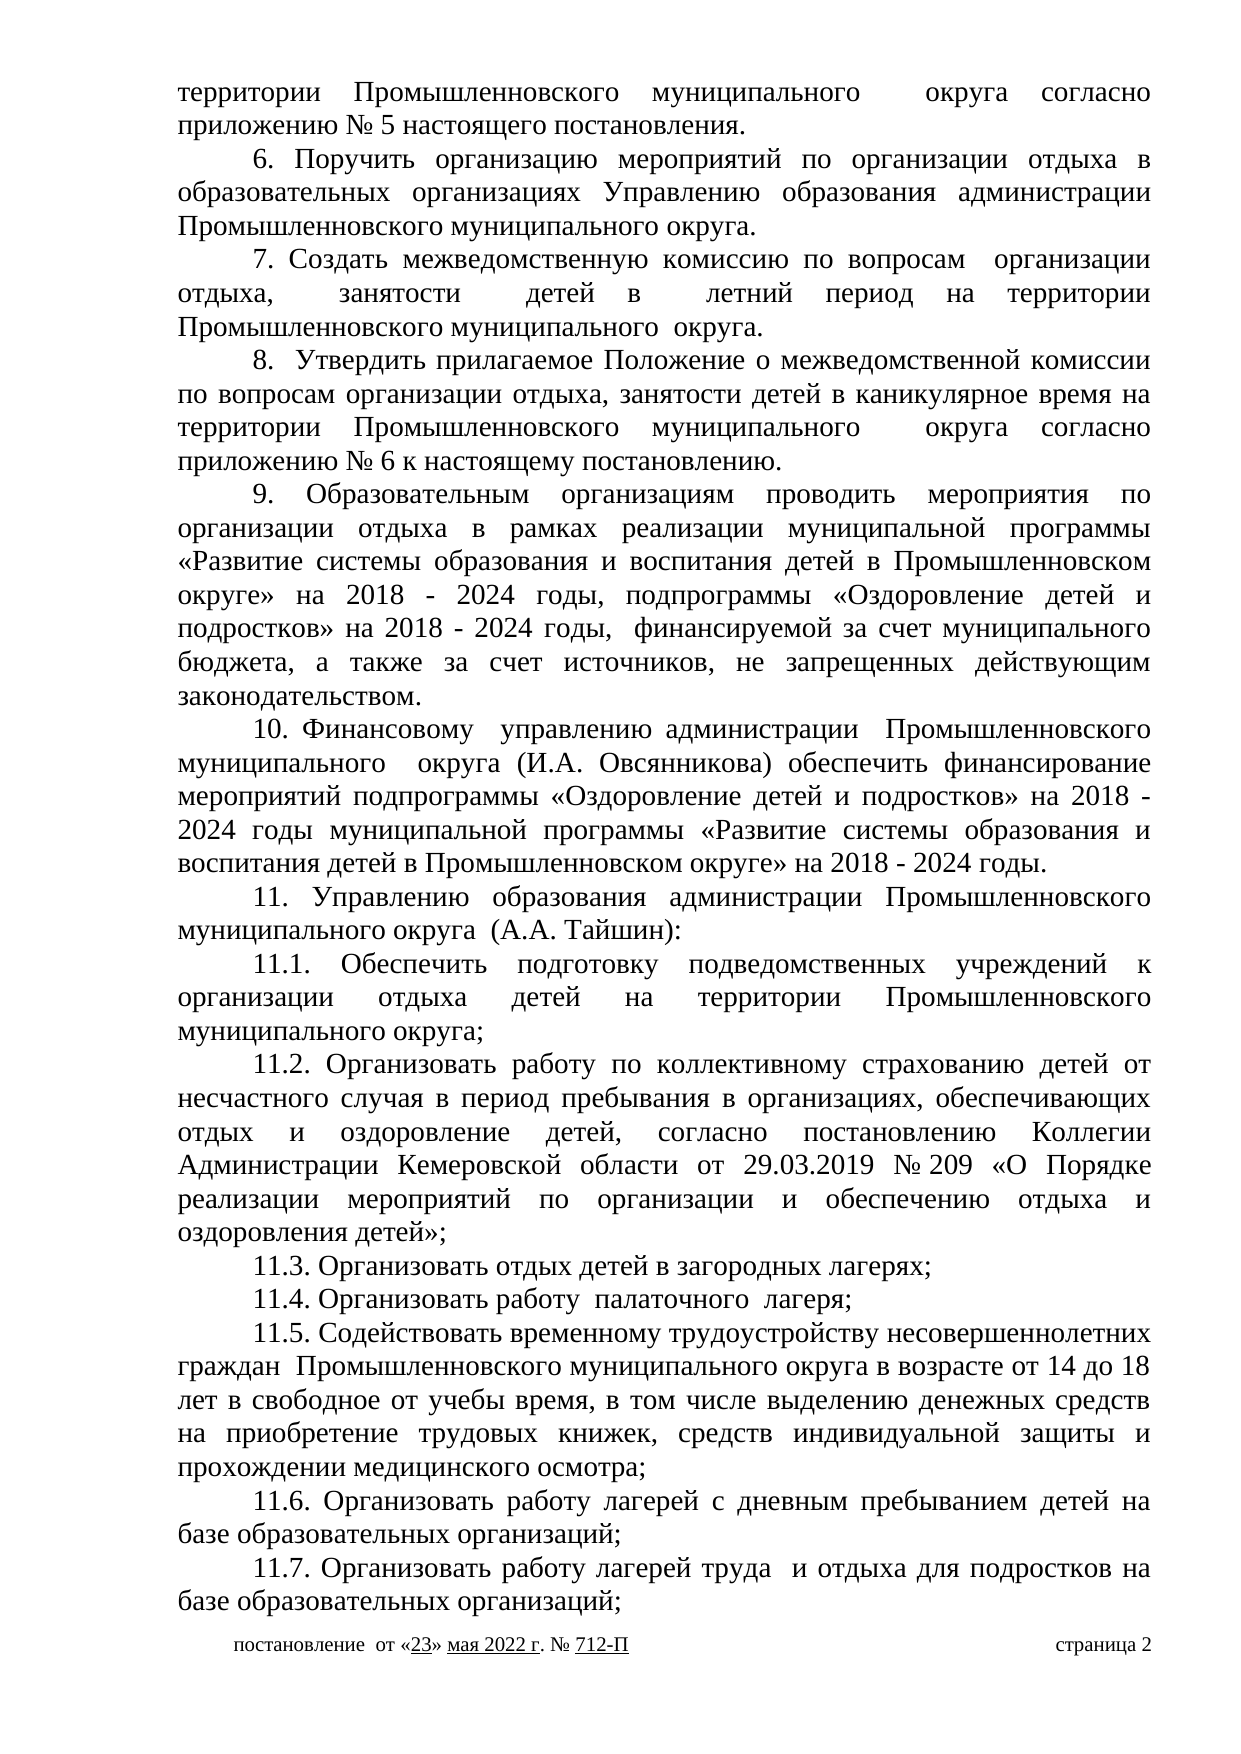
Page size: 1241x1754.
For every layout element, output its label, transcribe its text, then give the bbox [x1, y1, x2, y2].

text 11.3. Организовать отдых детей в загородных лагерях; [177, 1248, 1152, 1281]
text 11.4. Организовать работу палаточного лагеря; [177, 1281, 1152, 1315]
text 11.5. Содействовать временному трудоустройству несовершеннолетних граждан Промышленновского муниципального округа в возрасте от 14 до 18 лет в свободное от учебы время, в том числе выделению денежных средств на приобретение трудовых книжек, средств индивидуальной защиты и прохождении медицинского осмотра; [177, 1315, 1152, 1483]
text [177, 74, 1152, 141]
text 9. Образовательным организациям проводить мероприятия по организации отдыха в рамках реализации муниципальной программы «Развитие системы образования и воспитания детей в Промышленновском округе» на 2018 - 2024 годы, подпрограммы «Оздоровление детей и подростков» на 2018 - 2024 годы, финансируемой за счет муниципального бюджета, а также за счет источников, не запрещенных действующим законодательством. [177, 476, 1152, 711]
text 11.6. Организовать работу лагерей с дневным пребыванием детей на базе образовательных организаций; [177, 1483, 1152, 1550]
text 6. Поручить организацию мероприятий по организации отдыха в образовательных организациях Управлению образования администрации Промышленновского муниципального округа. [177, 141, 1152, 242]
text 7. Создать межведомственную комиссию по вопросам организации отдыха, занятости детей в летний период на территории Промышленновского муниципального округа. [177, 242, 1152, 342]
text 10. Финансовому управлению администрации Промышленновского муниципального округа (И.А. Овсянникова) обеспечить финансирование мероприятий подпрограммы «Оздоровление детей и подростков» на 2018 -2024 годы муниципальной программы «Развитие системы образования и воспитания детей в Промышленновском округе» на 2018 - 2024 годы. [177, 711, 1152, 879]
text 11. Управлению образования администрации Промышленновского муниципального округа (А.А. Тайшин): [177, 879, 1152, 946]
text 11.2. Организовать работу по коллективному страхованию детей от несчастного случая в период пребывания в организациях, обеспечивающих отдых и оздоровление детей, согласно постановлению Коллегии Администрации Кемеровской области от 29.03.2019 № 209 «О Порядке реализации мероприятий по организации и обеспечению отдыха и оздоровления детей»; [177, 1047, 1152, 1248]
text 11.1. Обеспечить подготовку подведомственных учреждений к организации отдыха детей на территории Промышленновского муниципального округа; [177, 946, 1152, 1047]
text 8. Утвердить прилагаемое Положение о межведомственной комиссии по вопросам организации отдыха, занятости детей в каникулярное время на территории Промышленновского муниципального округа согласно приложению № 6 к настоящему постановлению. [177, 342, 1152, 476]
text 11.7. Организовать работу лагерей труда и отдыха для подростков на базе образовательных организаций; [177, 1550, 1152, 1617]
